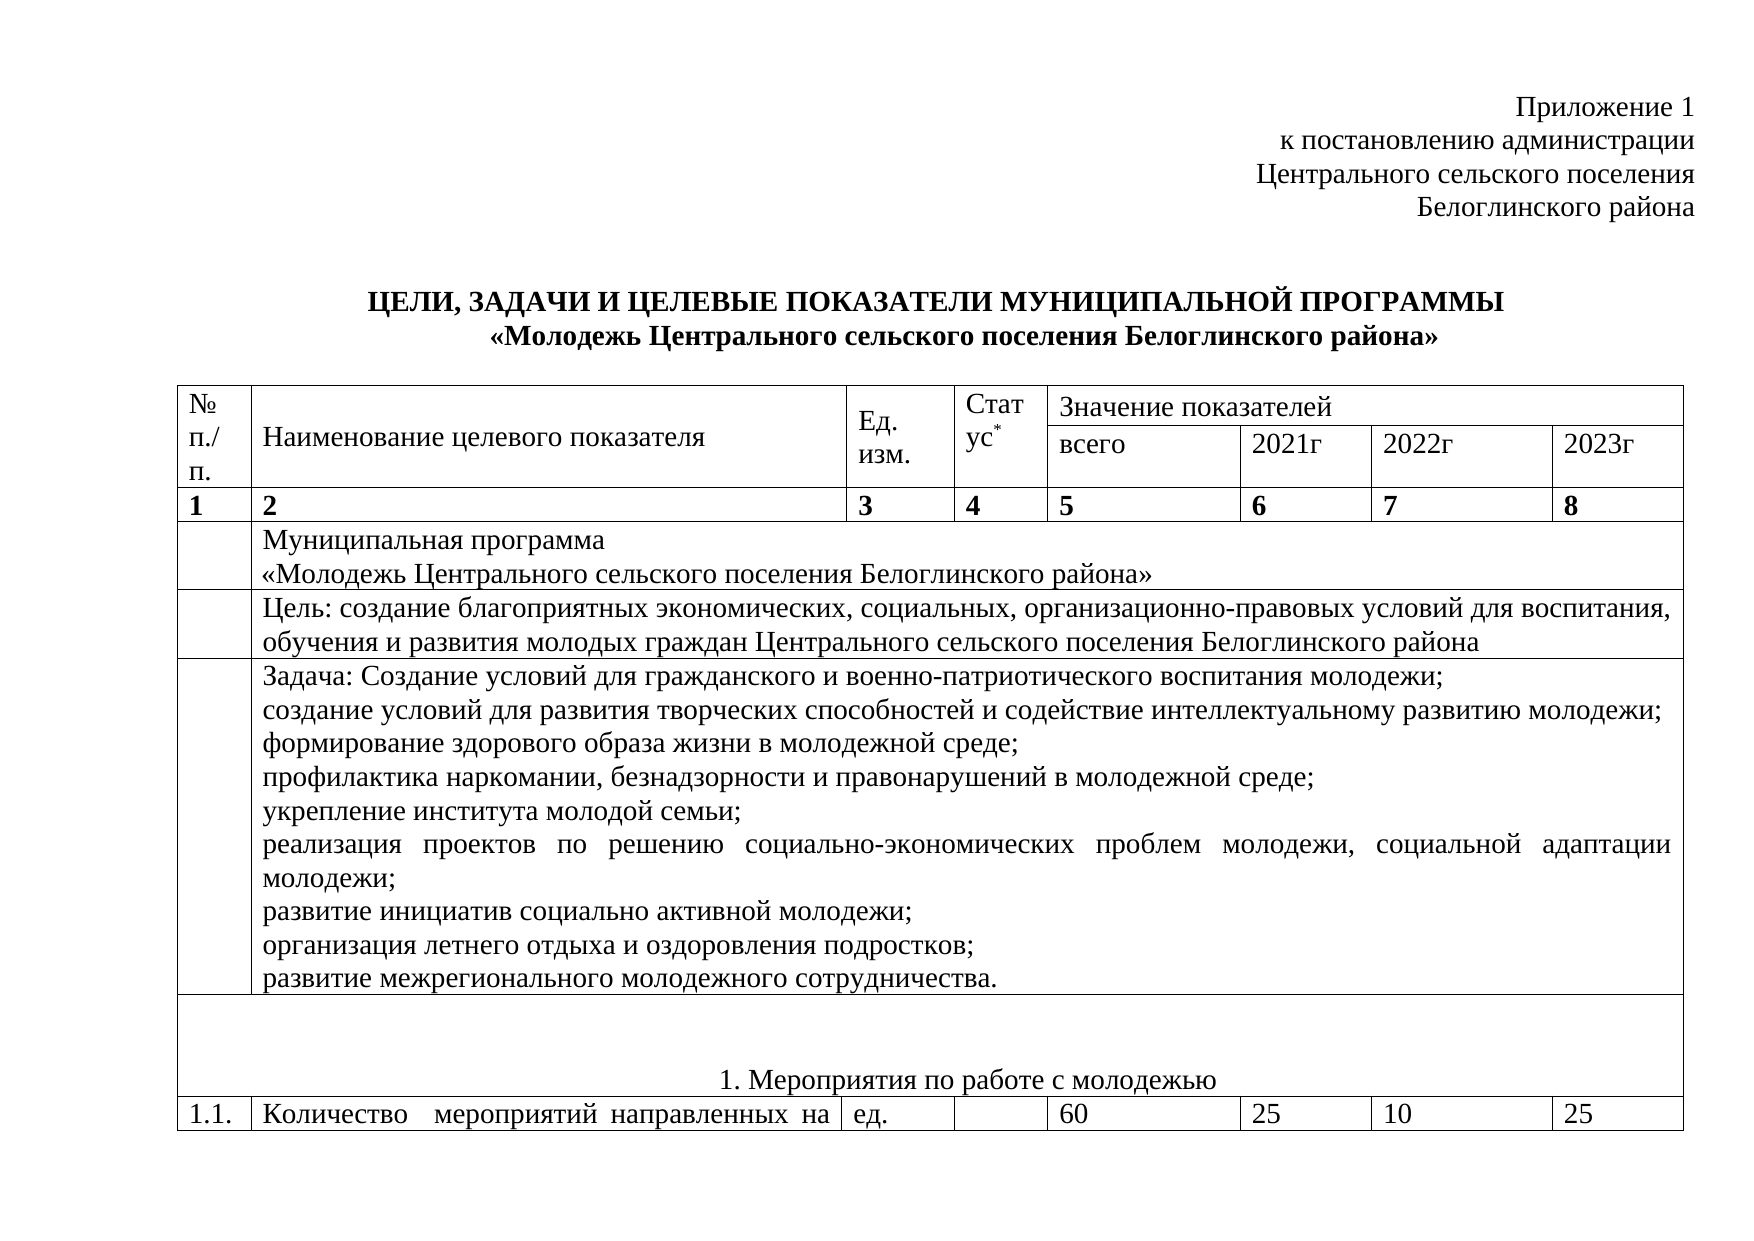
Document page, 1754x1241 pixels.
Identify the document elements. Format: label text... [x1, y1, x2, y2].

table_header Ед. изм. [847, 386, 954, 487]
table_cell 2 [252, 488, 846, 521]
table_cell 1. Мероприятия по работе с молодежью [178, 995, 1683, 1096]
table_cell 25 [1553, 1097, 1683, 1130]
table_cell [252, 1097, 841, 1130]
table_header № п./п. [178, 386, 251, 487]
table_cell ед. [842, 1097, 954, 1130]
table_cell 5 [1048, 488, 1240, 521]
table_cell [178, 659, 251, 994]
table_cell 4 [955, 488, 1047, 521]
table_cell [178, 590, 251, 657]
table_cell 3 [847, 488, 954, 521]
table_header Наименование целевого показателя [252, 386, 846, 487]
text «Молодежь Центрального сельского поселения Белоглинского района» [177, 318, 1695, 351]
text к постановлению администрации [177, 122, 1695, 156]
table_cell 25 [1241, 1097, 1371, 1130]
table_cell 2021г [1241, 426, 1371, 487]
table_cell [955, 1097, 1047, 1130]
table_cell [178, 522, 251, 589]
table_cell всего [1048, 426, 1240, 487]
text Центрального сельского поселения [177, 156, 1695, 189]
table_cell Задача: Создание условий для гражданского и военно-патриотического воспитания молодежи; создание условий для развития творческих способностей и содействие интеллектуальному развитию молодежи; формирование здорового образа жизни в молодежной среде; профилактика наркомании, безнадзорности и правонарушений в молодежной среде; укрепление института молодой семьи; реализация проектов по решению социально-экономических проблем молодежи, социальной адаптации молодежи; развитие инициатив социально активной молодежи; организация летнего отдыха и оздоровления подростков; развитие межрегионального молодежного сотрудничества. [252, 659, 1683, 994]
text Приложение 1 [177, 89, 1695, 122]
table_cell Муниципальная программа «Молодежь Центрального сельского поселения Белоглинского района» [252, 522, 1683, 589]
table_cell 2023г [1553, 426, 1683, 487]
table_cell 6 [1241, 488, 1371, 521]
table_cell 8 [1553, 488, 1683, 521]
table_header Значение показателей [1048, 386, 1683, 425]
table_cell 1.1. [178, 1097, 251, 1130]
table_header Статус* [955, 386, 1047, 487]
table_cell Цель: создание благоприятных экономических, социальных, организационно-правовых условий для воспитания, обучения и развития молодых граждан Центрального сельского поселения Белоглинского района [252, 590, 1683, 657]
table_cell 1 [178, 488, 251, 521]
table_cell 10 [1372, 1097, 1552, 1130]
text Белоглинского района [177, 189, 1695, 223]
table_cell 2022г [1372, 426, 1552, 487]
text ЦЕЛИ, ЗАДАЧИ И ЦЕЛЕВЫЕ ПОКАЗАТЕЛИ МУНИЦИПАЛЬНОЙ ПРОГРАММЫ [177, 284, 1695, 318]
table_cell 60 [1048, 1097, 1240, 1130]
table_cell 7 [1372, 488, 1552, 521]
